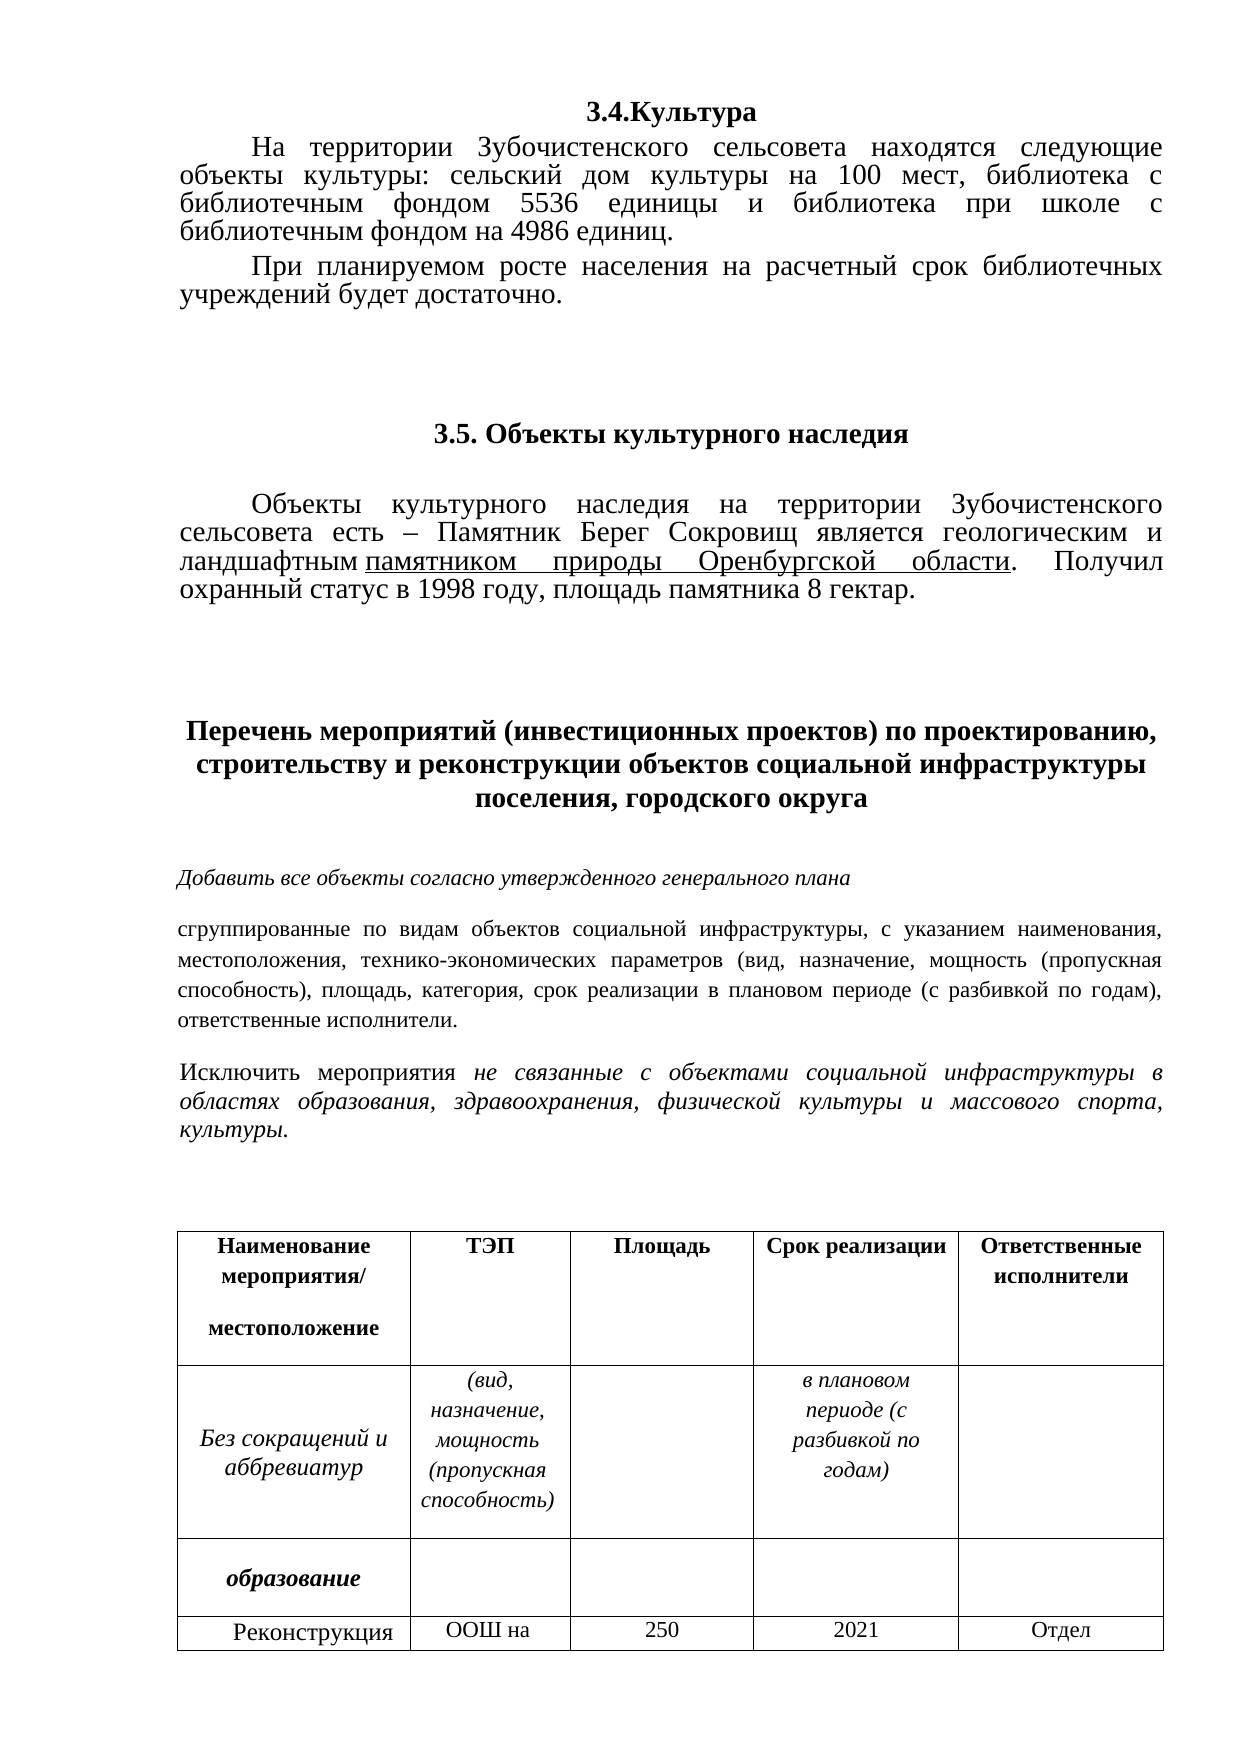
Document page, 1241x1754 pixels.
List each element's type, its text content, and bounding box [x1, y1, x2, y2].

text Исключить мероприятия не связанные с объектами социальной инфраструктуры в областях образования, здравоохранения, физической культуры и массового спорта, культуры. [179, 1057, 1163, 1143]
table_cell [571, 1366, 753, 1537]
table_cell (вид, назначение, мощность (пропускная способность) [411, 1366, 570, 1537]
table_cell в плановом периоде (с разбивкой по годам) [754, 1366, 958, 1537]
table_header Ответственные исполнители [959, 1232, 1163, 1364]
table_cell 2021 [754, 1617, 958, 1649]
text При планируемом росте населения на расчетный срок библиотечных учреждений будет достаточно. [179, 253, 1163, 309]
text Добавить все объекты согласно утвержденного генерального плана [177, 864, 1163, 891]
table_cell [411, 1539, 570, 1616]
table_header Площадь [571, 1232, 753, 1364]
table_header Срок реализации [754, 1232, 958, 1364]
text На территории Зубочистенского сельсовета находятся следующие объекты культуры: сельский дом культуры на 100 мест, библиотека с библиотечным фондом 5536 единицы и библиотека при школе с библиотечным фондом на 4986 единиц. [179, 134, 1163, 246]
text 3.4.Культура [179, 99, 1163, 127]
table_cell [959, 1539, 1163, 1616]
table_cell Без сокращений и аббревиатур [178, 1366, 410, 1537]
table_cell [411, 1617, 570, 1649]
table_cell [571, 1539, 753, 1616]
table_header Наименование мероприятия/ местоположение [178, 1232, 410, 1364]
table_cell Отдел образования [959, 1617, 1163, 1649]
text сгруппированные по видам объектов социальной инфраструктуры, с указанием наименования, местоположения, технико-экономических параметров (вид, назначение, мощность (пропускная способность), площадь, категория, срок реализации в плановом периоде (с разбивкой по годам), ответственные исполнители. [177, 915, 1163, 1032]
text 3.5. Объекты культурного наследия [179, 421, 1163, 449]
table_cell [754, 1539, 958, 1616]
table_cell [178, 1617, 410, 1649]
table_cell 250 [571, 1617, 753, 1649]
table_cell [959, 1366, 1163, 1537]
text Объекты культурного наследия на территории Зубочистенского сельсовета есть – Памятник Берег Сокровищ является геологическим и ландшафтным памятником природы Оренбургской области. Получил охранный статус в 1998 году, площадь памятника 8 гектар. [179, 491, 1163, 604]
table_cell образование [178, 1539, 410, 1616]
table_header ТЭП [411, 1232, 570, 1364]
text Перечень мероприятий (инвестиционных проектов) по проектированию, строительству и реконструкции объектов социальной инфраструктуры поселения, городского округа [179, 713, 1163, 813]
